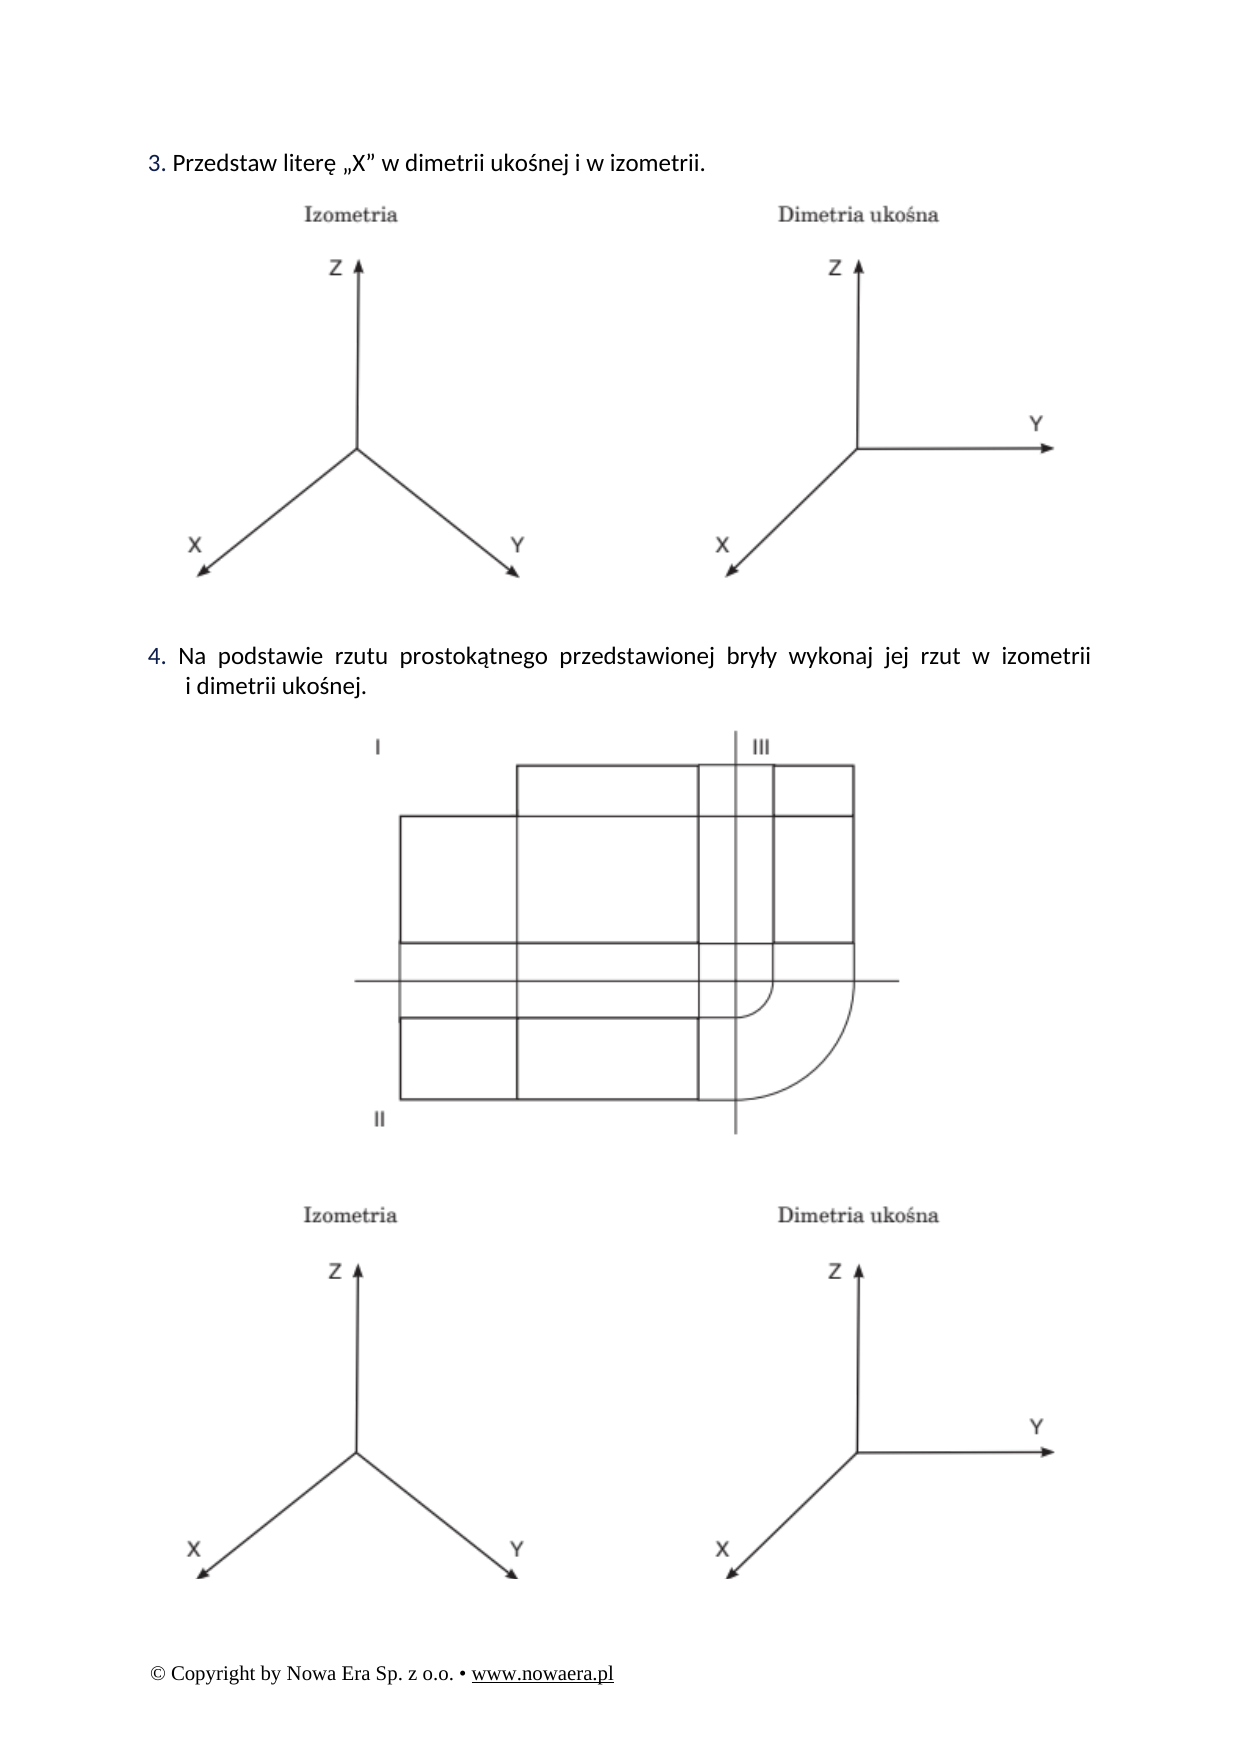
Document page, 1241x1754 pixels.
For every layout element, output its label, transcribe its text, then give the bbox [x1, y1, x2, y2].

text 3. Przedstaw literę „X” w dimetrii ukośnej i w izometrii. [148, 148, 1093, 178]
text 4. Na podstawie rzutu prostokątnego przedstawionej bryły wykonaj jej rzut w izometrii i dimetrii ukośnej. [148, 640, 1093, 701]
